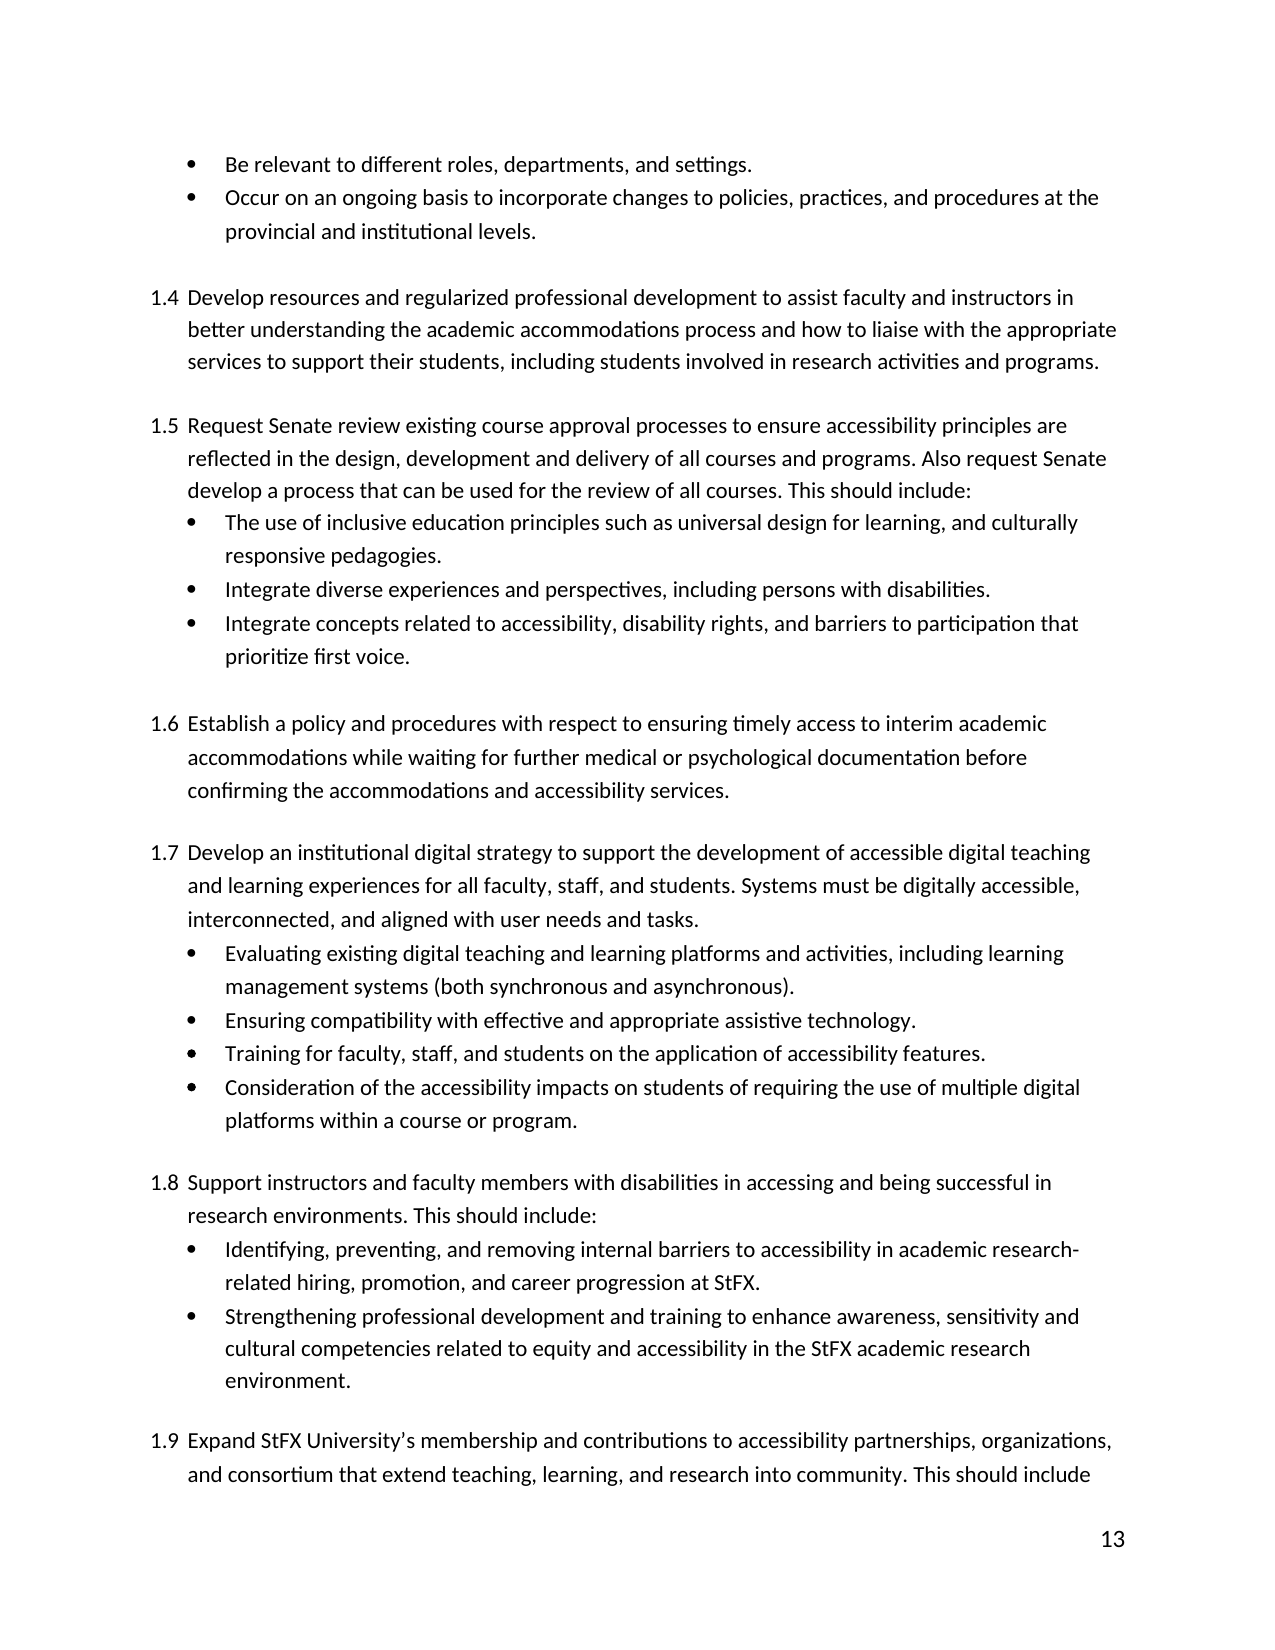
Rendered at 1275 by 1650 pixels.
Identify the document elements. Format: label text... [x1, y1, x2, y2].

list Strengthening professional development and training to enhance awareness, sensitivity and cultural competencies related to equity and accessibility in the StFX academic research environment. [187, 1302, 1125, 1394]
list Develop an institutional digital strategy to support the development of accessible digital teaching and learning experiences for all faculty, staff, and students. Systems must be digitally accessible, interconnected, and aligned with user needs and tasks. [150, 838, 1125, 933]
list Ensuring compatibility with effective and appropriate assistive technology. [187, 1006, 1125, 1034]
list Occur on an ongoing basis to incorporate changes to policies, practices, and procedures at the provincial and institutional levels. [187, 183, 1125, 245]
list Integrate concepts related to accessibility, disability rights, and barriers to participation that prioritize first voice. [187, 609, 1125, 670]
list Evaluating existing digital teaching and learning platforms and activities, including learning management systems (both synchronous and asynchronous). [187, 939, 1125, 1000]
list Identifying, preventing, and removing internal barriers to accessibility in academic research-related hiring, promotion, and career progression at StFX. [187, 1235, 1125, 1297]
list Establish a policy and procedures with respect to ensuring timely access to interim academic accommodations while waiting for further medical or psychological documentation before confirming the accommodations and accessibility services. [150, 709, 1125, 804]
list Be relevant to different roles, departments, and settings. [187, 150, 1125, 178]
list Develop resources and regularized professional development to assist faculty and instructors in better understanding the academic accommodations process and how to liaise with the appropriate services to support their students, including students involved in research activities and programs. [150, 283, 1125, 375]
list Request Senate review existing course approval processes to ensure accessibility principles are reflected in the design, development and delivery of all courses and programs. Also request Senate develop a process that can be used for the review of all courses. This should include: [150, 412, 1125, 504]
list Support instructors and faculty members with disabilities in accessing and being successful in research environments. This should include: [150, 1168, 1125, 1229]
list The use of inclusive education principles such as universal design for learning, and culturally responsive pedagogies. [187, 508, 1125, 570]
list Consideration of the accessibility impacts on students of requiring the use of multiple digital platforms within a course or program. [187, 1073, 1125, 1134]
list Training for faculty, staff, and students on the application of accessibility features. [187, 1039, 1125, 1067]
list Integrate diverse experiences and perspectives, including persons with disabilities. [187, 575, 1125, 603]
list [150, 1427, 1125, 1488]
